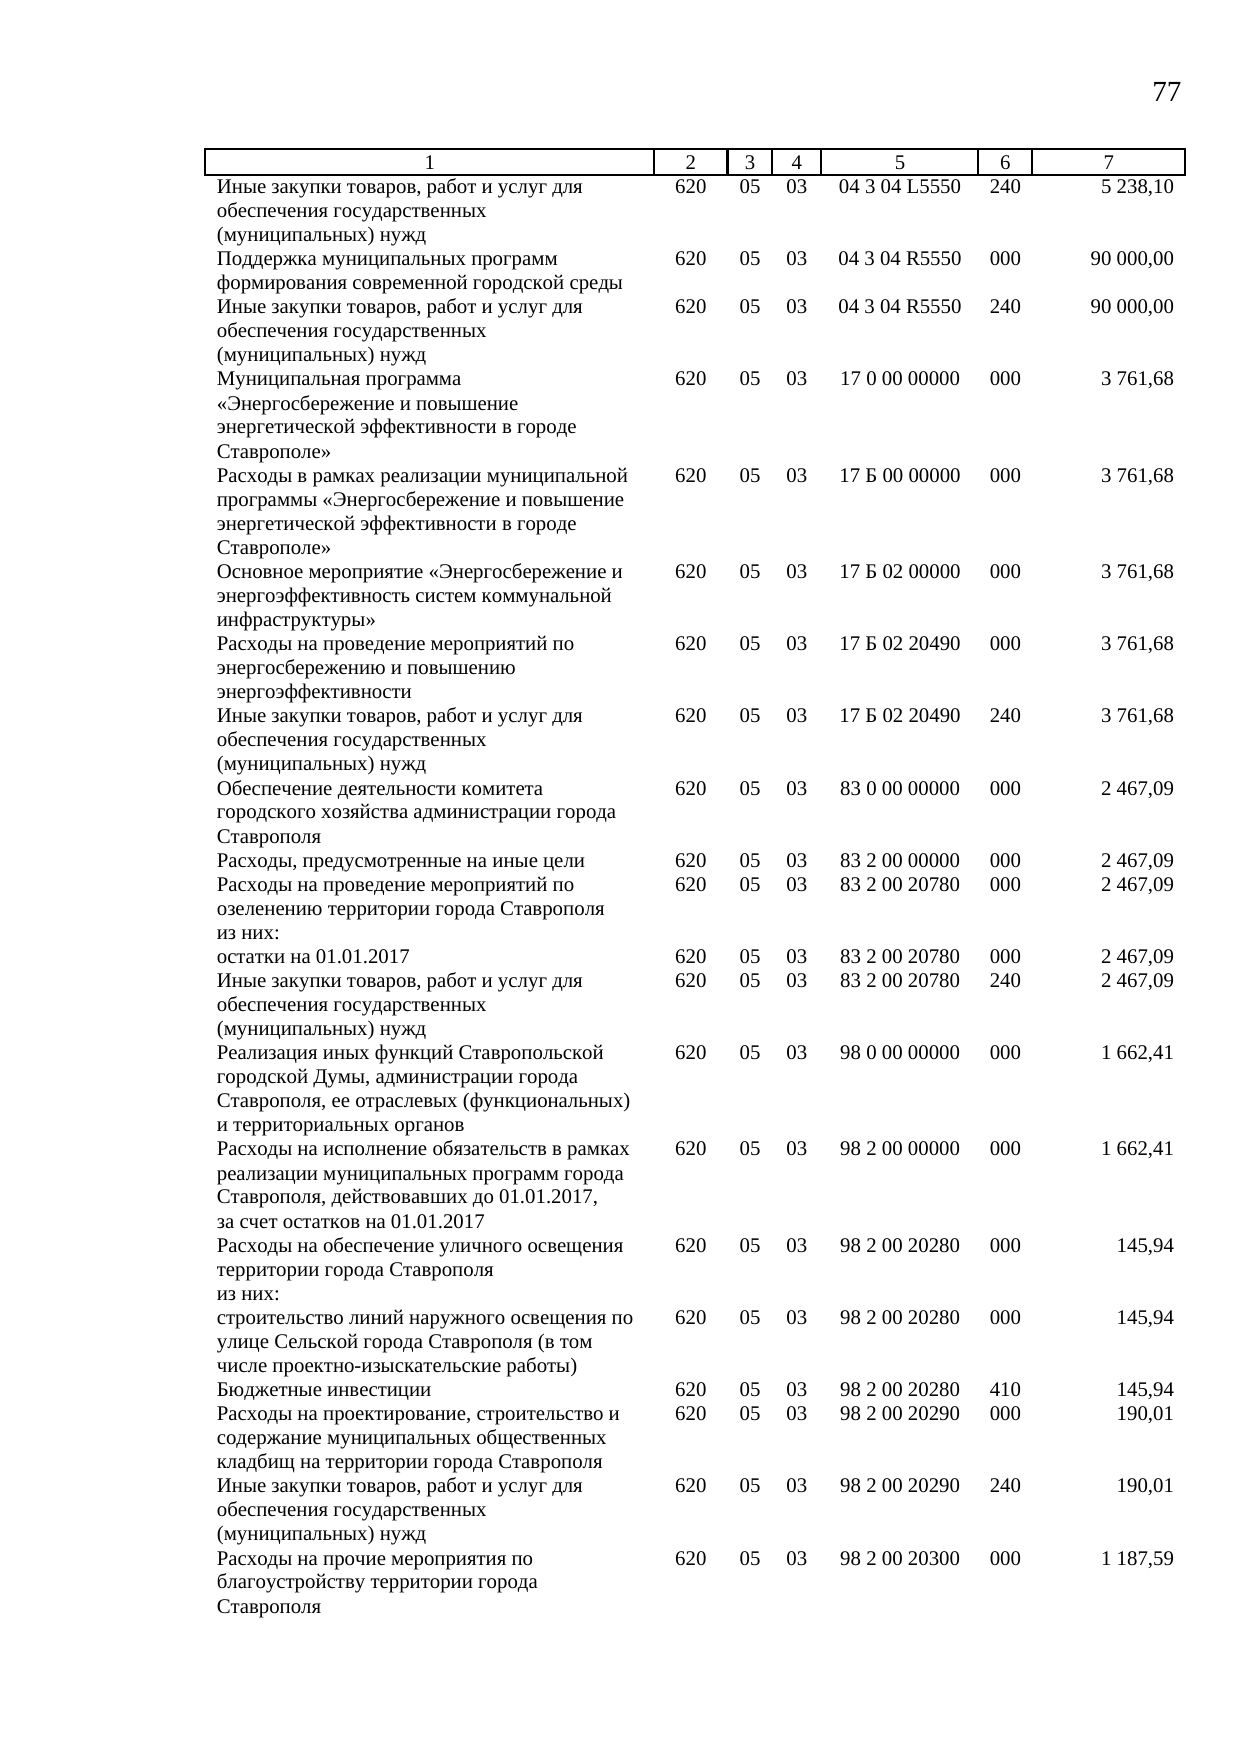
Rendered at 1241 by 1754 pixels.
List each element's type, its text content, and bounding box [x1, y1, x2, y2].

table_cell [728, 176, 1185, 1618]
table_header 7 [1033, 150, 1184, 174]
table_header 2 [655, 150, 726, 174]
table_header 5 [822, 150, 977, 174]
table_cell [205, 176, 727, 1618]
table_header 6 [979, 150, 1031, 174]
table_header 1 [206, 150, 653, 174]
table_header 4 [773, 150, 820, 174]
table_header 3 [729, 150, 771, 174]
